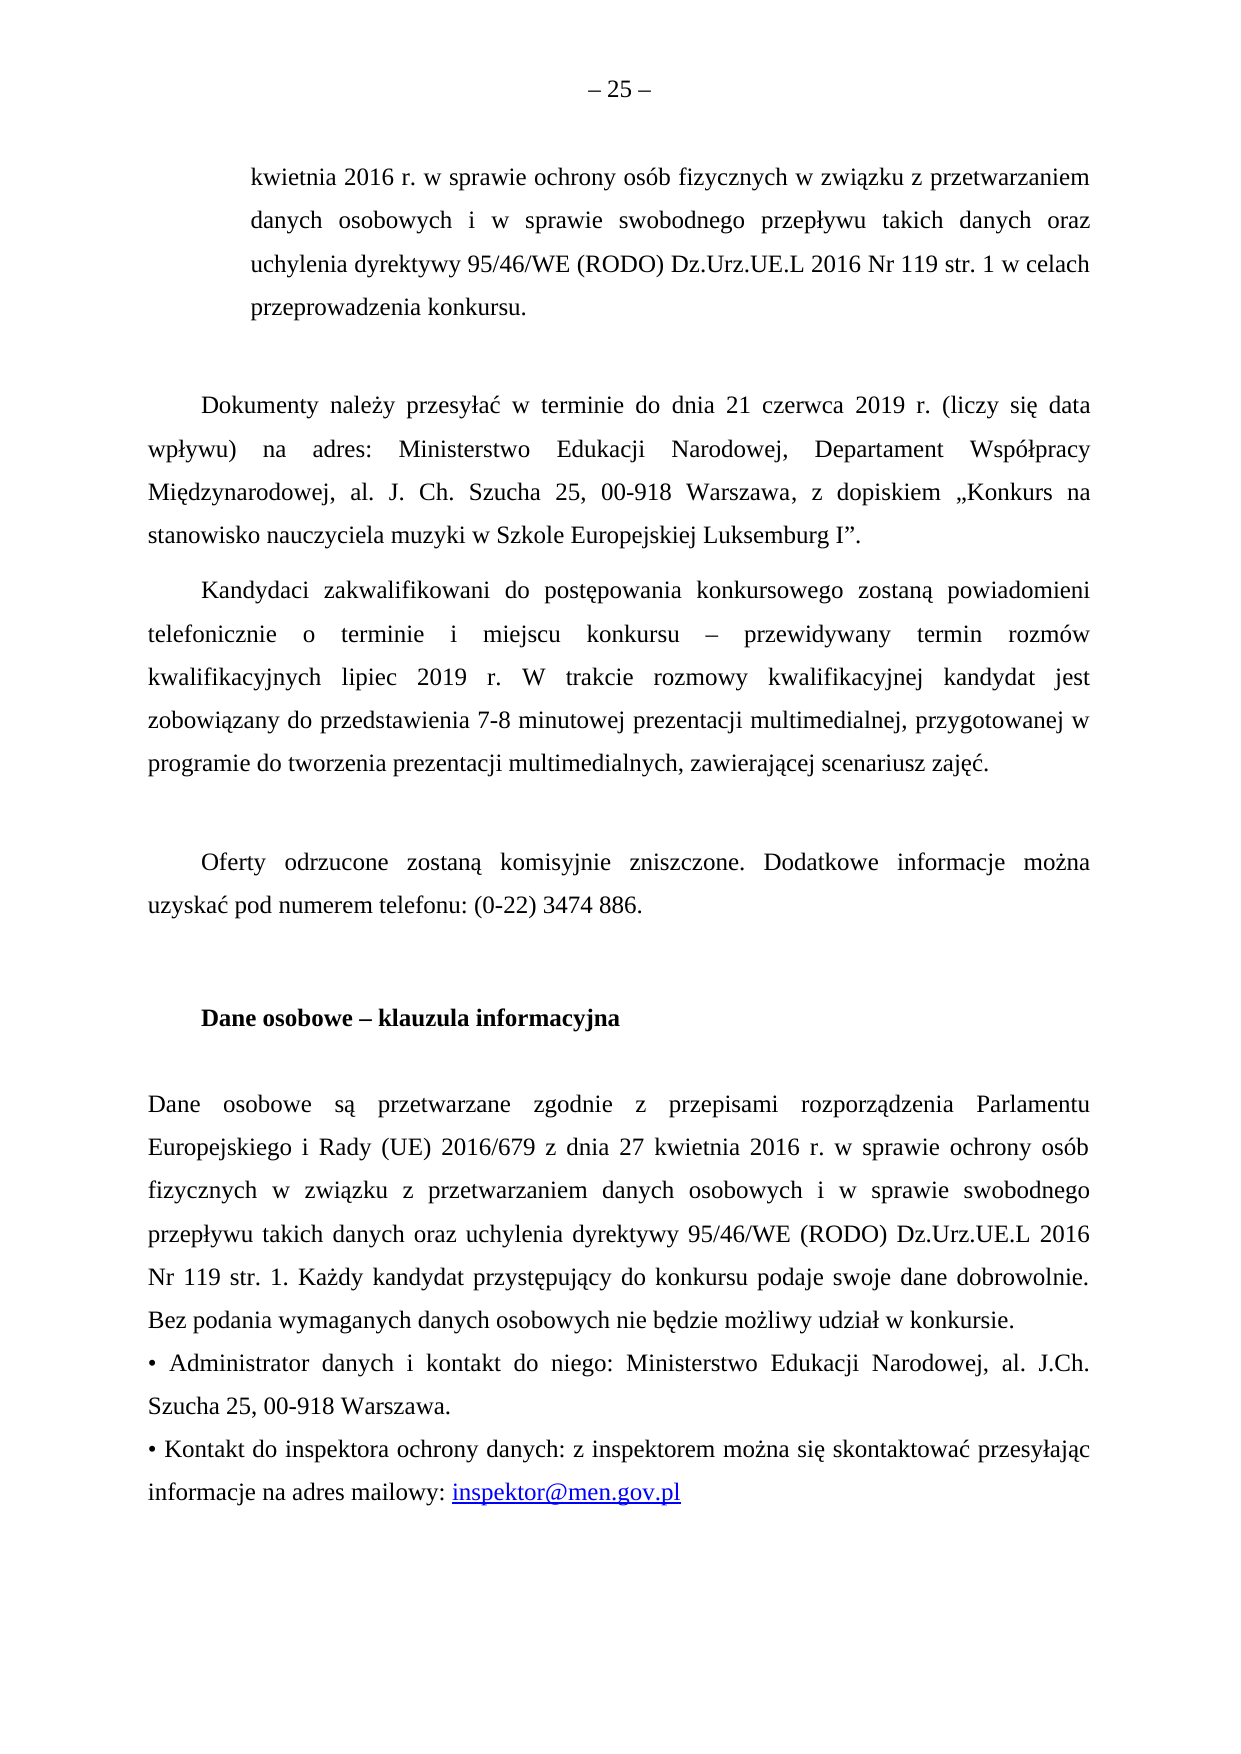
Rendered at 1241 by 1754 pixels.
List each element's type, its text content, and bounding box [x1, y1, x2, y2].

text • Administrator danych i kontakt do niego: Ministerstwo Edukacji Narodowej, al. J.Ch. Szucha 25, 00-918 Warszawa. [148, 1348, 1091, 1420]
text Oferty odrzucone zostaną komisyjnie zniszczone. Dodatkowe informacje można uzyskać pod numerem telefonu: (0-22) 3474 886. [148, 847, 1091, 919]
text Dane osobowe – klauzula informacyjna [148, 1003, 1091, 1032]
text Dokumenty należy przesyłać w terminie do dnia 21 czerwca 2019 r. (liczy się data wpływu) na adres: Ministerstwo Edukacji Narodowej, Departament Współpracy Międzynarodowej, al. J. Ch. Szucha 25, 00-918 Warszawa, z dopiskiem „Konkurs na stanowisko nauczyciela muzyki w Szkole Europejskiej Luksemburg I”. [148, 391, 1091, 549]
text Dane osobowe są przetwarzane zgodnie z przepisami rozporządzenia Parlamentu Europejskiego i Rady (UE) 2016/679 z dnia 27 kwietnia 2016 r. w sprawie ochrony osób fizycznych w związku z przetwarzaniem danych osobowych i w sprawie swobodnego przepływu takich danych oraz uchylenia dyrektywy 95/46/WE (RODO) Dz.Urz.UE.L 2016 Nr 119 str. 1. Każdy kandydat przystępujący do konkursu podaje swoje dane dobrowolnie. Bez podania wymaganych danych osobowych nie będzie możliwy udział w konkursie. [148, 1089, 1091, 1334]
text Kandydaci zakwalifikowani do postępowania konkursowego zostaną powiadomieni telefonicznie o terminie i miejscu konkursu – przewidywany termin rozmów kwalifikacyjnych lipiec 2019 r. W trakcie rozmowy kwalifikacyjnej kandydat jest zobowiązany do przedstawienia 7-8 minutowej prezentacji multimedialnej, przygotowanej w programie do tworzenia prezentacji multimedialnych, zawierającej scenariusz zajęć. [148, 576, 1091, 777]
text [201, 162, 1091, 321]
text • Kontakt do inspektora ochrony danych: z inspektorem można się skontaktować przesyłając informacje na adres mailowy: inspektor@men.gov.pl [148, 1434, 1091, 1506]
